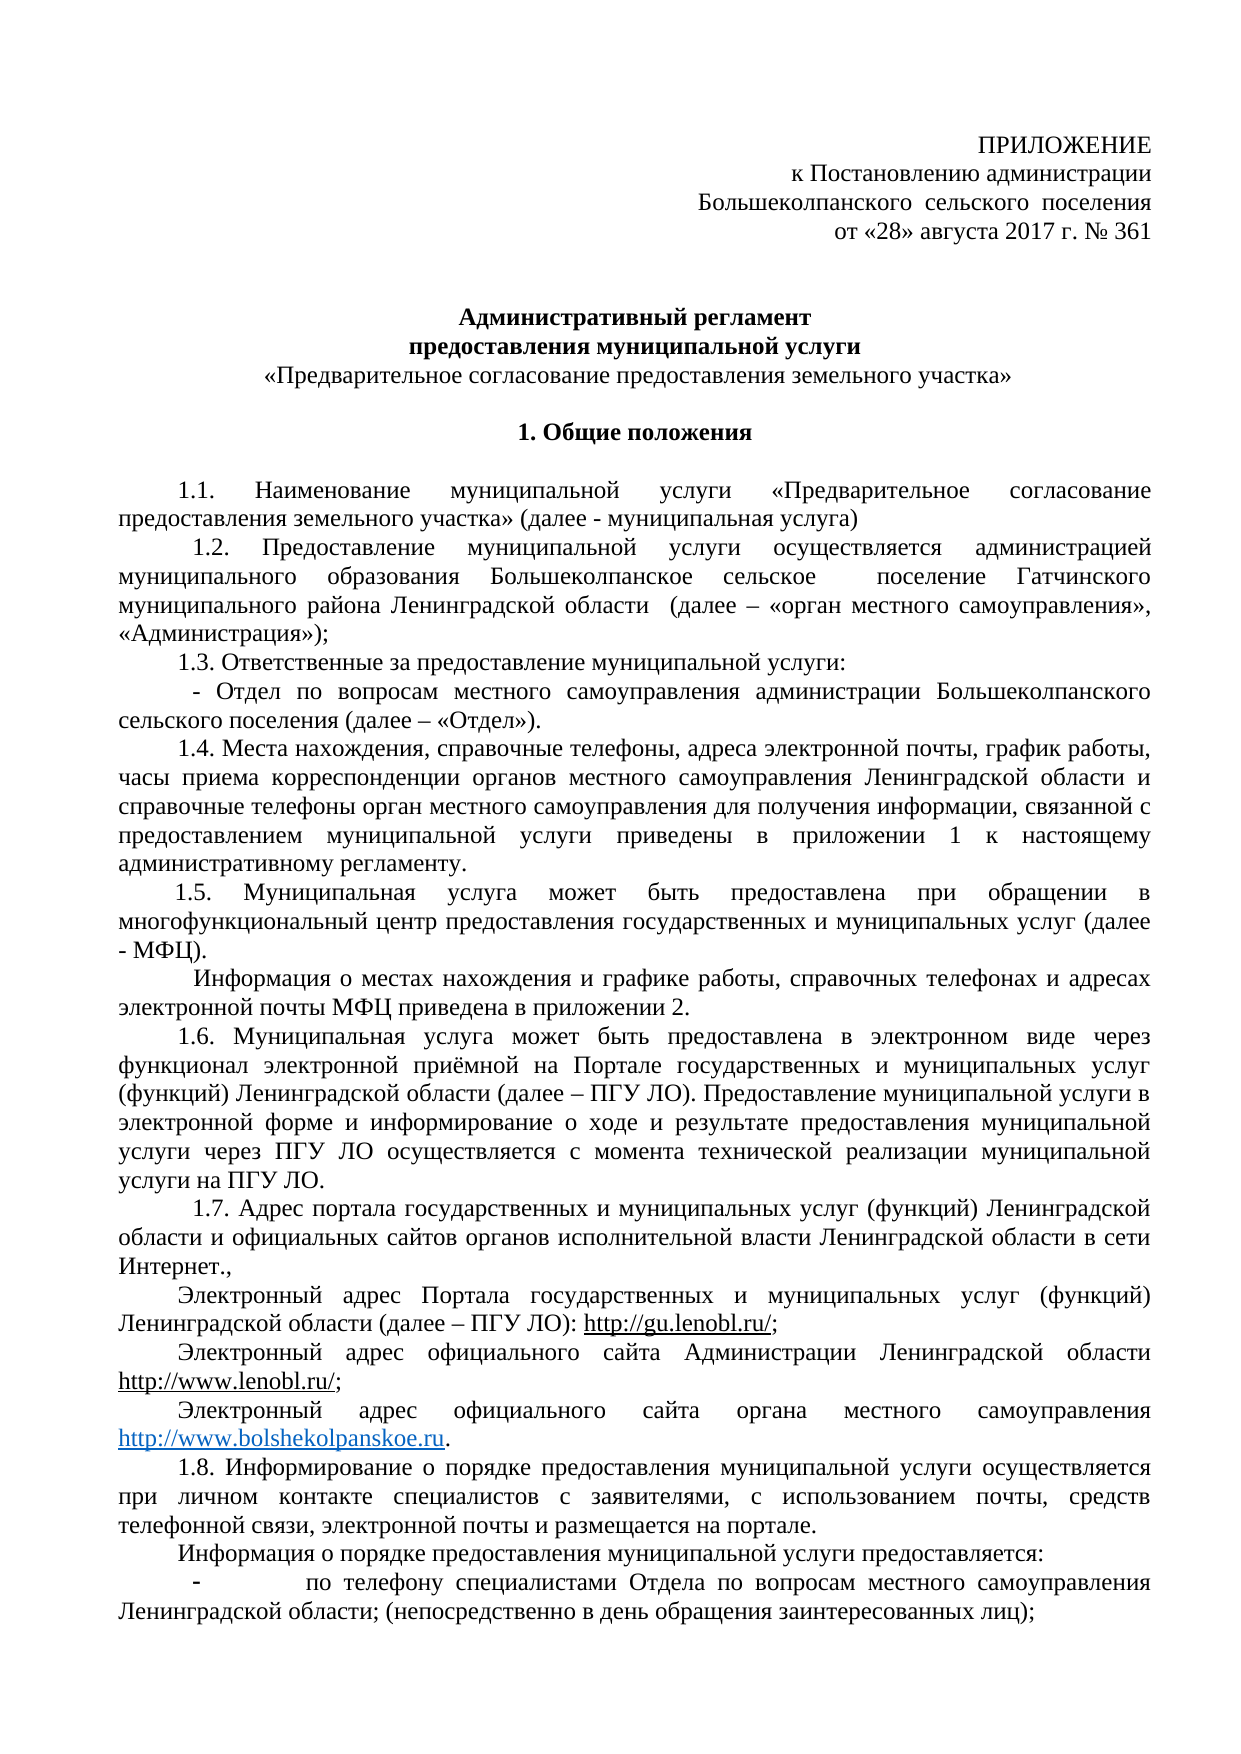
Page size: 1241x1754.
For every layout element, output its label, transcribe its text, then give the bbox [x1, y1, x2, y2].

text от «28» августа 2017 г. № 361 [118, 216, 1152, 245]
text ПРИЛОЖЕНИЕ [118, 130, 1152, 158]
text 1.7. Адрес портала государственных и муниципальных услуг (функций) Ленинградской области и официальных сайтов органов исполнительной власти Ленинградской области в сети Интернет., [118, 1193, 1152, 1280]
text 1.8. Информирование о порядке предоставления муниципальной услуги осуществляется при личном контакте специалистов с заявителями, с использованием почты, средств телефонной связи, электронной почты и размещается на портале. [118, 1452, 1152, 1538]
text 1.3. Ответственные за предоставление муниципальной услуги: [118, 647, 1152, 676]
text 1.2. Предоставление муниципальной услуги осуществляется администрацией муниципального образования Большеколпанское сельское поселение Гатчинского муниципального района Ленинградской области (далее – «орган местного самоуправления», «Администрация»); [118, 532, 1152, 647]
text 1.5. Муниципальная услуга может быть предоставлена при обращении в многофункциональный центр предоставления государственных и муниципальных услуг (далее - МФЦ). [118, 877, 1152, 963]
text Электронный адрес Портала государственных и муниципальных услуг (функций) Ленинградской области (далее – ПГУ ЛО): http://gu.lenobl.ru/; [118, 1280, 1152, 1337]
title «Предварительное согласование предоставления земельного участка» [118, 360, 1152, 388]
text Административный регламент [118, 302, 1152, 331]
text Информация о местах нахождения и графике работы, справочных телефонах и адресах электронной почты МФЦ приведена в приложении 2. [118, 963, 1152, 1021]
text Информация о порядке предоставления муниципальной услуги предоставляется: [118, 1538, 1152, 1567]
text 1. Общие положения [118, 417, 1152, 446]
text - Отдел по вопросам местного самоуправления администрации Большеколпанского сельского поселения (далее – «Отдел»). [118, 676, 1152, 733]
text 1.4. Места нахождения, справочные телефоны, адреса электронной почты, график работы, часы приема корреспонденции органов местного самоуправления Ленинградской области и справочные телефоны орган местного самоуправления для получения информации, связанной с предоставлением муниципальной услуги приведены в приложении 1 к настоящему административному регламенту. [118, 733, 1152, 877]
list по телефону специалистами Отдела по вопросам местного самоуправления Ленинградской области; (непосредственно в день обращения заинтересованных лиц); [118, 1567, 1152, 1625]
text Большеколпанского сельского поселения [118, 187, 1152, 216]
text 1.6. Муниципальная услуга может быть предоставлена в электронном виде через функционал электронной приёмной на Портале государственных и муниципальных услуг (функций) Ленинградской области (далее – ПГУ ЛО). Предоставление муниципальной услуги в электронной форме и информирование о ходе и результате предоставления муниципальной услуги через ПГУ ЛО осуществляется с момента технической реализации муниципальной услуги на ПГУ ЛО. [118, 1021, 1152, 1193]
text предоставления муниципальной услуги [118, 331, 1152, 360]
text Электронный адрес официального сайта органа местного самоуправления http://www.bolshekolpanskoe.ru. [118, 1395, 1152, 1452]
text 1.1. Наименование муниципальной услуги «Предварительное согласование предоставления земельного участка» (далее - муниципальная услуга) [118, 475, 1152, 532]
text к Постановлению администрации [118, 158, 1152, 187]
text Электронный адрес официального сайта Администрации Ленинградской области http://www.lenobl.ru/; [118, 1337, 1152, 1395]
